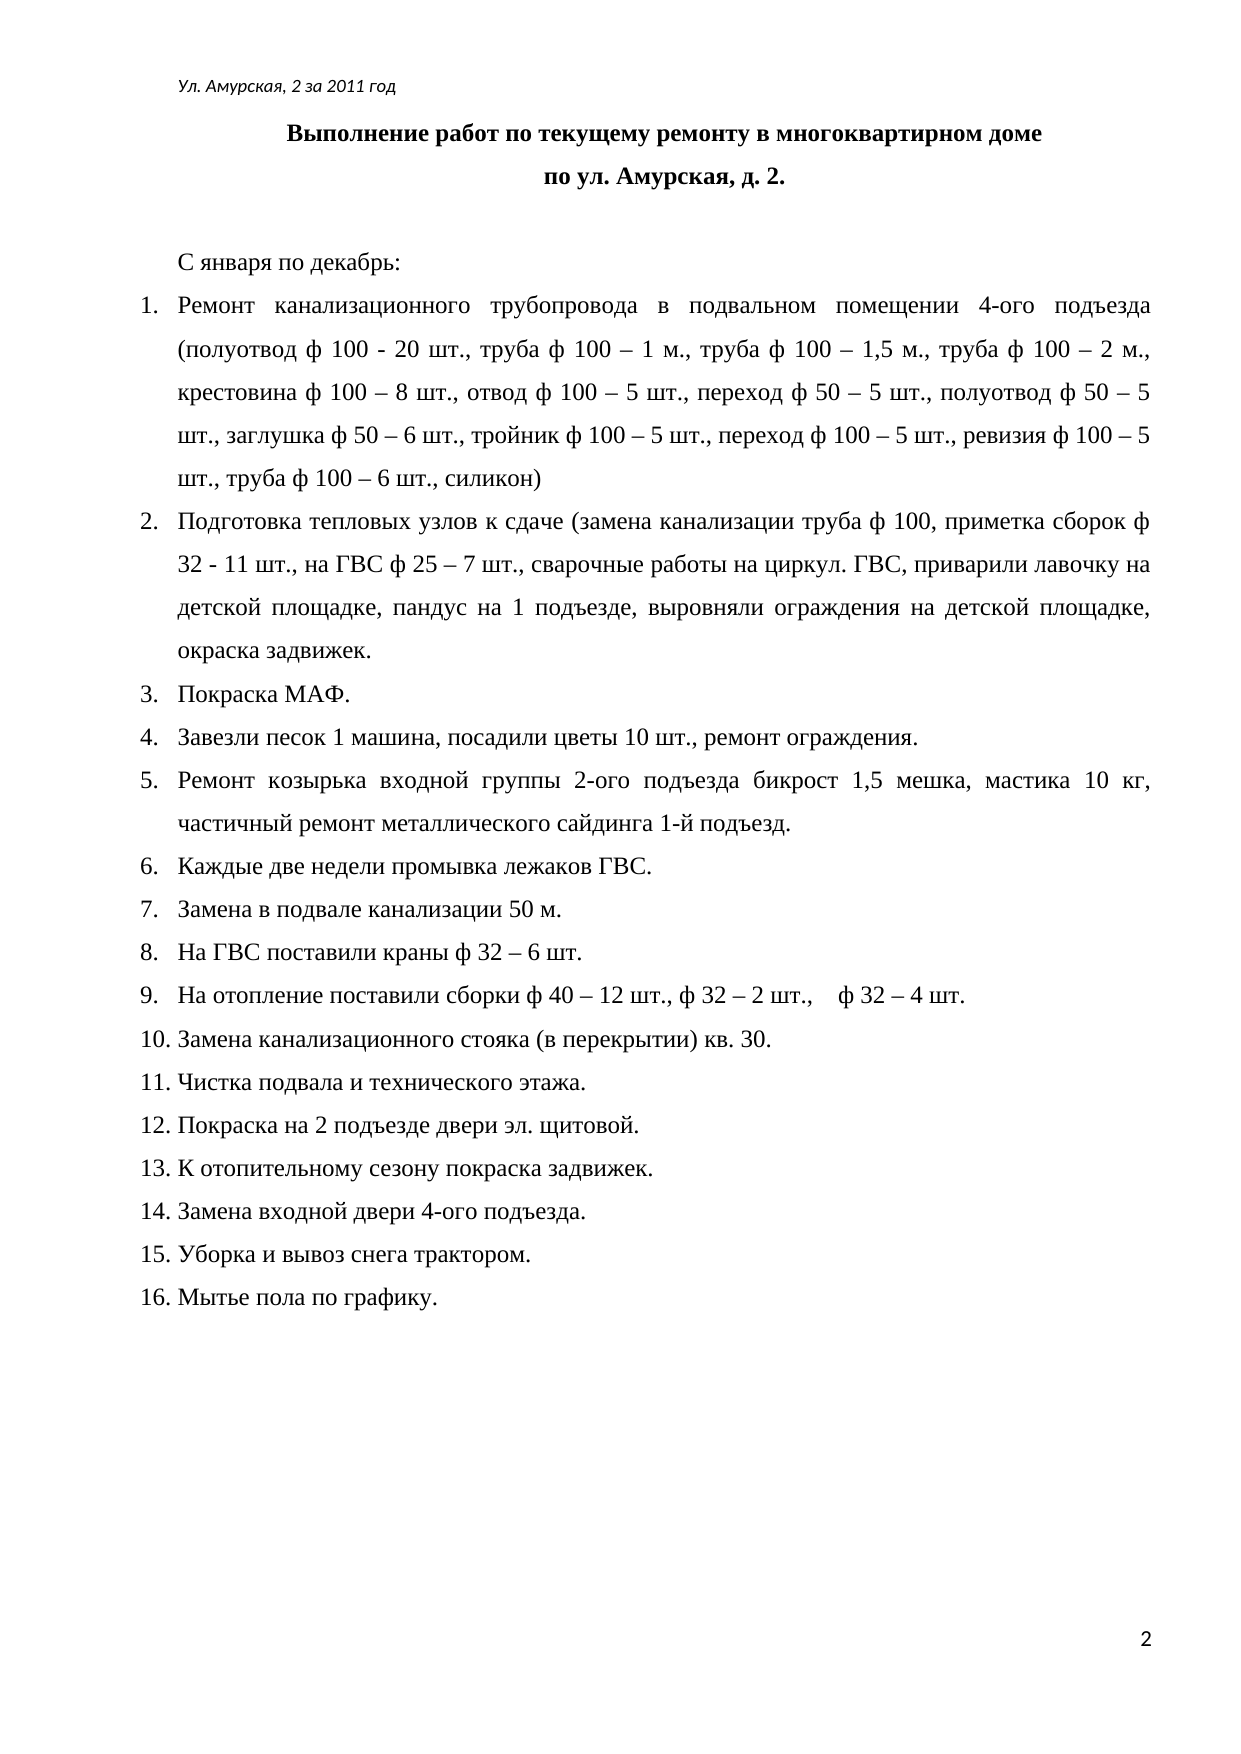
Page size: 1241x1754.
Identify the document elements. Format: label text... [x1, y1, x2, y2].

list по ул. Амурская, д. 2. [177, 161, 1152, 190]
list Чистка подвала и технического этажа. [140, 1067, 1152, 1096]
list Ремонт канализационного трубопровода в подвальном помещении 4-ого подъезда (полуотвод ф 100 - 20 шт., труба ф 100 – 1 м., труба ф 100 – 1,5 м., труба ф 100 – 2 м., крестовина ф 100 – 8 шт., отвод ф 100 – 5 шт., переход ф 50 – 5 шт., полуотвод ф 50 – 5 шт., заглушка ф 50 – 6 шт., тройник ф 100 – 5 шт., переход ф 100 – 5 шт., ревизия ф 100 – 5 шт., труба ф 100 – 6 шт., силикон) [140, 291, 1152, 492]
list Выполнение работ по текущему ремонту в многоквартирном доме [177, 118, 1152, 147]
list Подготовка тепловых узлов к сдаче (замена канализации труба ф 100, приметка сборок ф 32 - 11 шт., на ГВС ф 25 – 7 шт., сварочные работы на циркул. ГВС, приварили лавочку на детской площадке, пандус на 1 подъезде, выровняли ограждения на детской площадке, окраска задвижек. [140, 506, 1152, 664]
list Замена канализационного стояка (в перекрытии) кв. 30. [140, 1024, 1152, 1052]
list Мытье пола по графику. [140, 1282, 1152, 1311]
list На отопление поставили сборки ф 40 – 12 шт., ф 32 – 2 шт., ф 32 – 4 шт. [140, 981, 1152, 1009]
list Покраска МАФ. [140, 679, 1152, 707]
list Уборка и вывоз снега трактором. [140, 1239, 1152, 1268]
list Ремонт козырька входной группы 2-ого подъезда бикрост 1,5 мешка, мастика 10 кг, частичный ремонт металлического сайдинга 1-й подъезд. [140, 765, 1152, 837]
list К отопительному сезону покраска задвижек. [140, 1153, 1152, 1182]
list С января по декабрь: [177, 247, 1152, 276]
list Замена входной двери 4-ого подъезда. [140, 1196, 1152, 1225]
list На ГВС поставили краны ф 32 – 6 шт. [140, 937, 1152, 966]
list Покраска на 2 подъезде двери эл. щитовой. [140, 1110, 1152, 1139]
list Замена в подвале канализации 50 м. [140, 894, 1152, 923]
list Завезли песок 1 машина, посадили цветы 10 шт., ремонт ограждения. [140, 722, 1152, 751]
list Каждые две недели промывка лежаков ГВС. [140, 851, 1152, 880]
